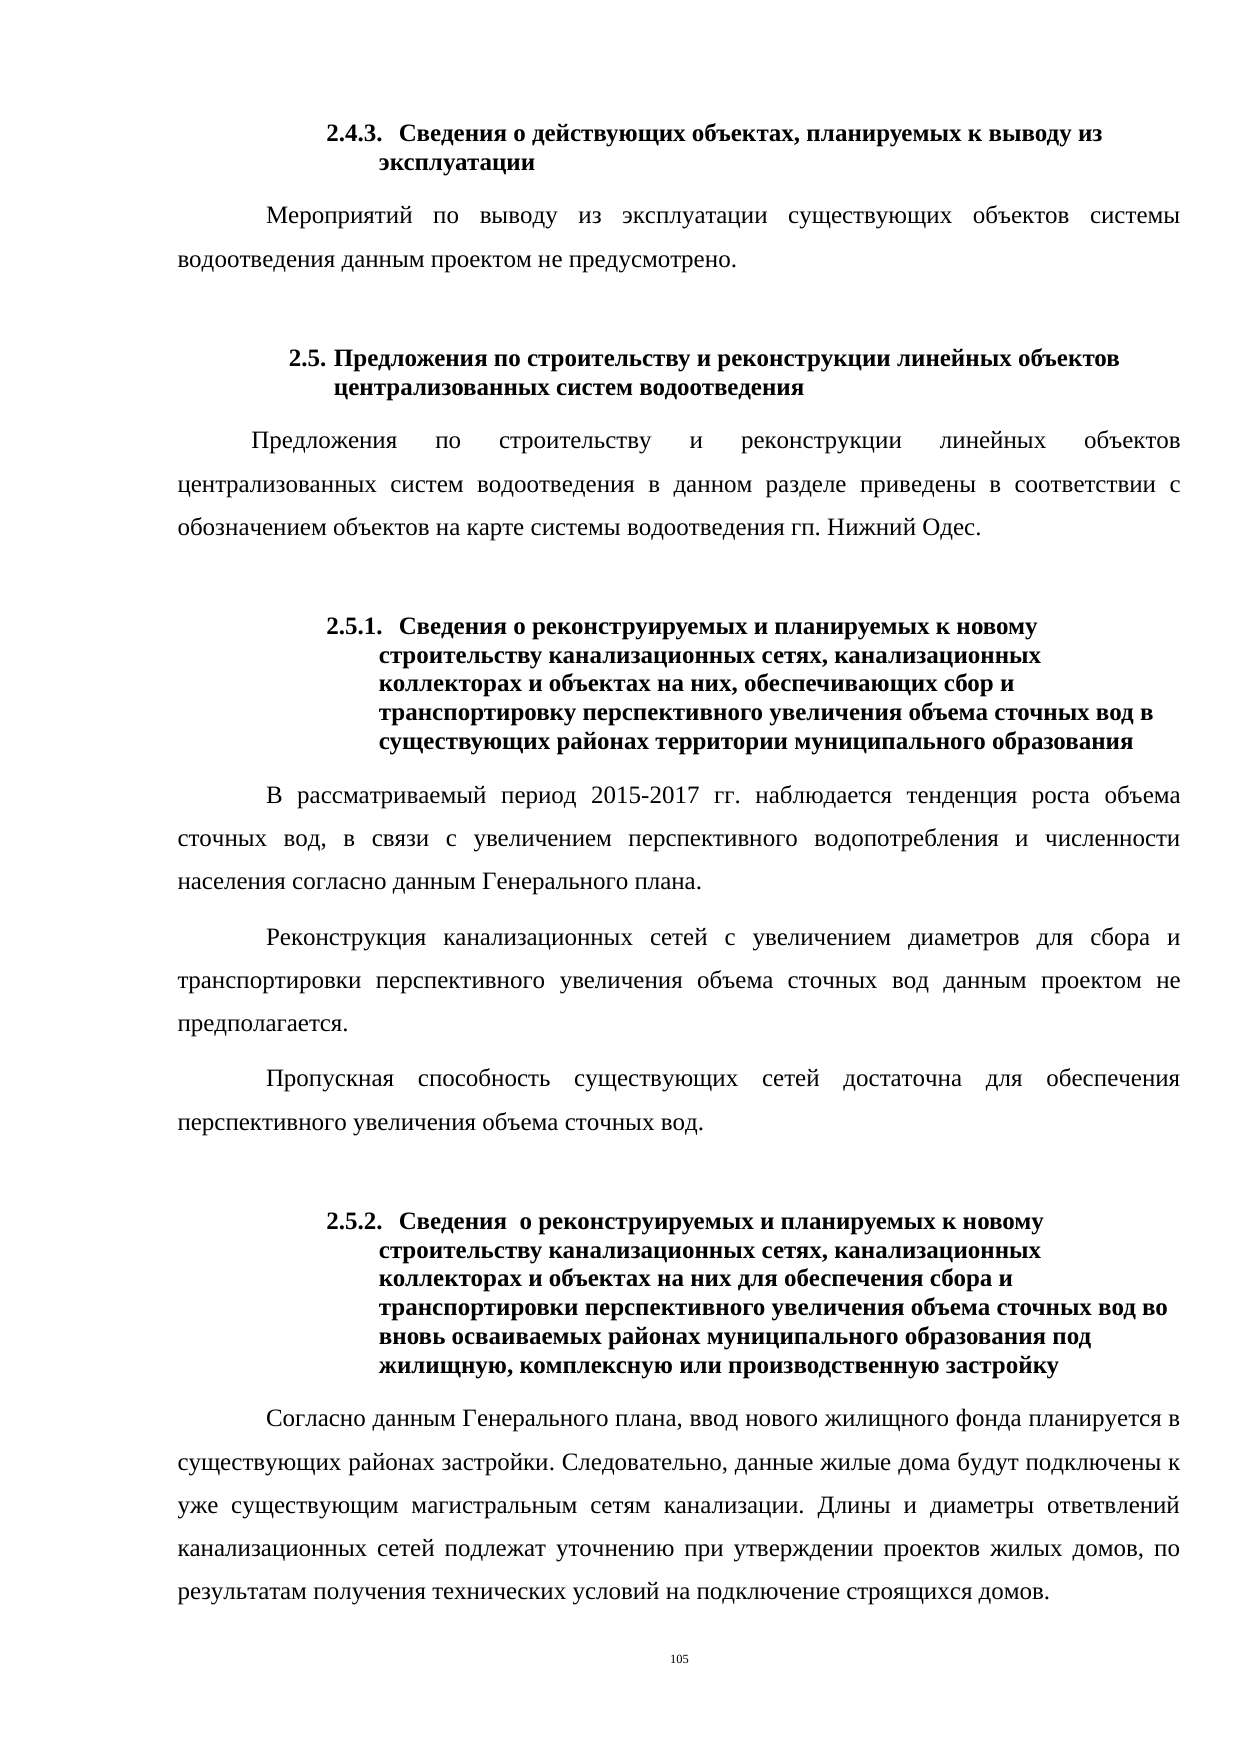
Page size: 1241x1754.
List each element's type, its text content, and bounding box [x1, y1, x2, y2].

text Мероприятий по выводу из эксплуатации существующих объектов системы водоотведения данным проектом не предусмотрено. [177, 201, 1181, 272]
subtitle Сведения о реконструируемых и планируемых к новому строительству канализационных сетях, канализационных коллекторах и объектах на них для обеспечения сбора и транспортировки перспективного увеличения объема сточных вод во вновь осваиваемых районах муниципального образования под жилищную, комплексную или производственную застройку [326, 1206, 1181, 1378]
subtitle Сведения о действующих объектах, планируемых к выводу из эксплуатации [326, 118, 1181, 176]
subtitle Предложения по строительству и реконструкции линейных объектов централизованных систем водоотведения [289, 343, 1181, 401]
subtitle Сведения о реконструируемых и планируемых к новому строительству канализационных сетях, канализационных коллекторах и объектах на них, обеспечивающих сбор и транспортировку перспективного увеличения объема сточных вод в существующих районах территории муниципального образования [326, 611, 1181, 755]
text Согласно данным Генерального плана, ввод нового жилищного фонда планируется в существующих районах застройки. Следовательно, данные жилые дома будут подключены к уже существующим магистральным сетям канализации. Длины и диаметры ответвлений канализационных сетей подлежат уточнению при утверждении проектов жилых домов, по результатам получения технических условий на подключение строящихся домов. [177, 1403, 1181, 1605]
text В рассматриваемый период 2015-2017 гг. наблюдается тенденция роста объема сточных вод, в связи с увеличением перспективного водопотребления и численности населения согласно данным Генерального плана. [177, 780, 1181, 895]
text Пропускная способность существующих сетей достаточна для обеспечения перспективного увеличения объема сточных вод. [177, 1063, 1181, 1135]
text Реконструкция канализационных сетей с увеличением диаметров для сбора и транспортировки перспективного увеличения объема сточных вод данным проектом не предполагается. [177, 922, 1181, 1037]
text Предложения по строительству и реконструкции линейных объектов централизованных систем водоотведения в данном разделе приведены в соответствии с обозначением объектов на карте системы водоотведения гп. Нижний Одес. [177, 426, 1181, 541]
